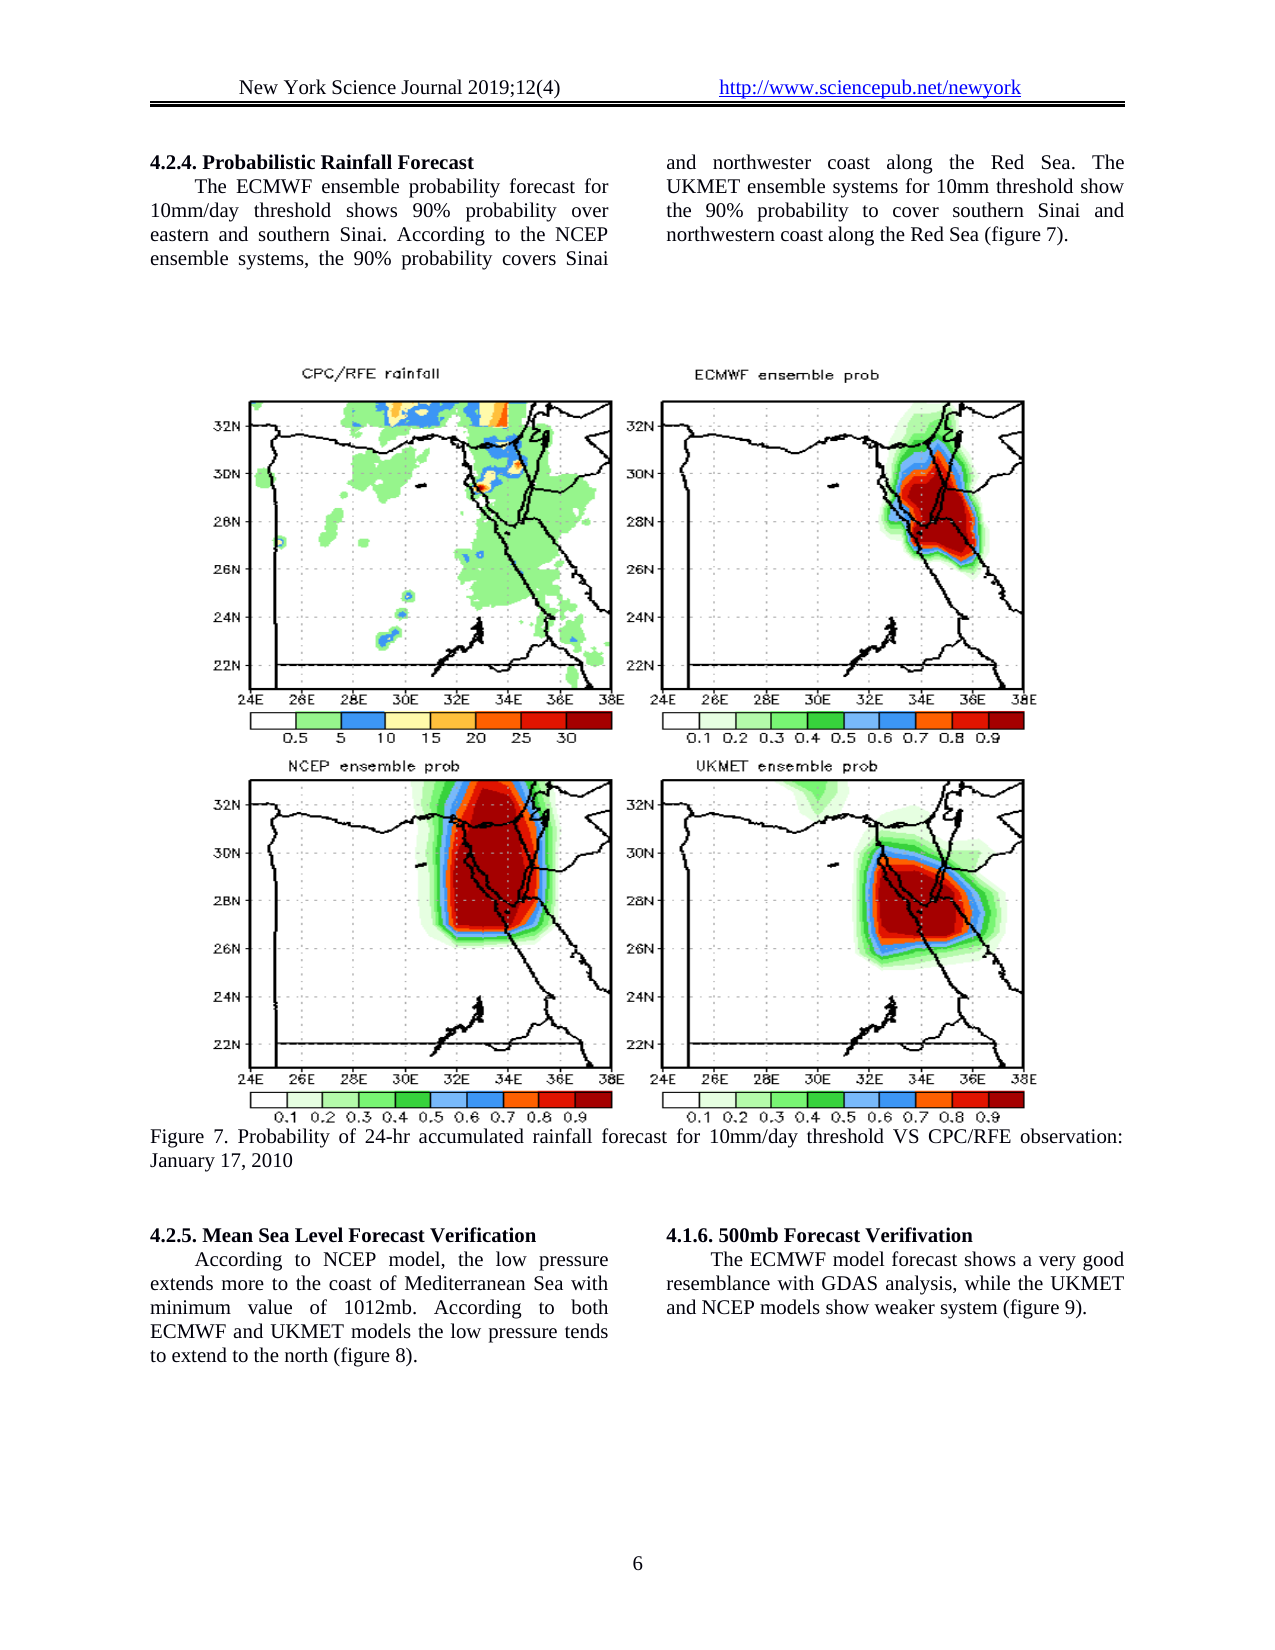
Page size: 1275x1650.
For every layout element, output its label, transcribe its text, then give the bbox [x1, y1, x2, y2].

text Figure 7. Probability of 24-hr accumulated rainfall forecast for 10mm/day threshold VS CPC/RFE observation: January 17, 2010 [150, 1124, 1125, 1172]
text The ECMWF ensemble probability forecast for 10mm/day threshold shows 90% probability over eastern and southern Sinai. According to the NCEP ensemble systems, the 90% probability covers Sinai and northwester coast along the Red Sea. The UKMET ensemble systems for 10mm threshold show the 90% probability to cover southern Sinai and northwestern coast along the Red Sea (figure 7). [666, 150, 1125, 246]
text The ECMWF model forecast shows a very good resemblance with GDAS analysis, while the UKMET and NCEP models show weaker system (figure 9). [666, 1247, 1125, 1319]
text 4.2.4. Probabilistic Rainfall Forecast [150, 150, 609, 174]
subtitle 4.2.5. Mean Sea Level Forecast Verification [150, 1223, 609, 1247]
text The ECMWF ensemble probability forecast for 10mm/day threshold shows 90% probability over eastern and southern Sinai. According to the NCEP ensemble systems, the 90% probability covers Sinai and northwester coast along the Red Sea. The UKMET ensemble systems for 10mm threshold show the 90% probability to cover southern Sinai and northwestern coast along the Red Sea (figure 7). [150, 174, 609, 270]
text According to NCEP model, the low pressure extends more to the coast of Mediterranean Sea with minimum value of 1012mb. According to both ECMWF and UKMET models the low pressure tends to extend to the north (figure 8). [150, 1247, 609, 1367]
subtitle 4.1.6. 500mb Forecast Verifivation [666, 1223, 1125, 1247]
picture [199, 366, 1076, 1125]
